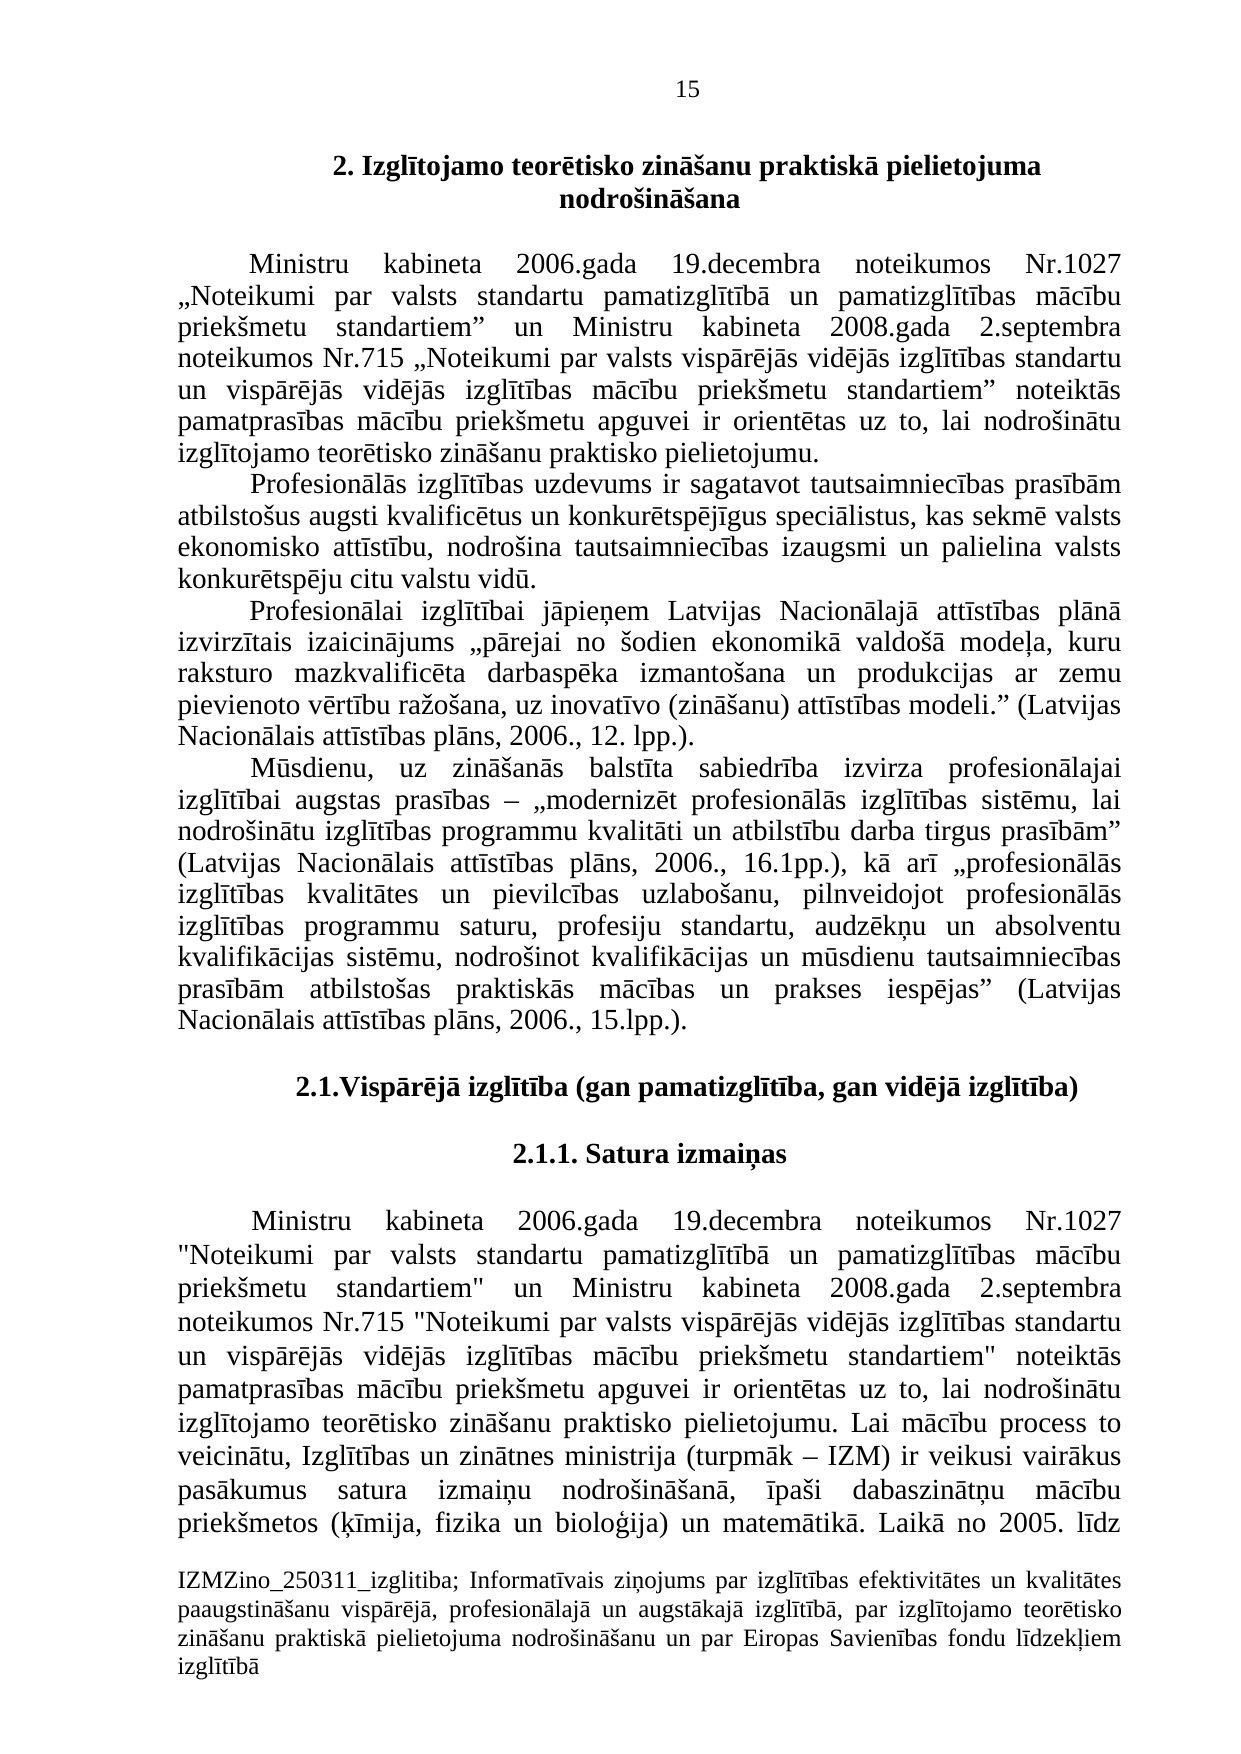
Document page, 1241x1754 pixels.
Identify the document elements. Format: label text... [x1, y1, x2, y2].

text 2.1.1. Satura izmaiņas [177, 1136, 1122, 1170]
text Ministru kabineta 2006.gada 19.decembra noteikumos Nr.1027 „Noteikumi par valsts standartu pamatizglītībā un pamatizglītības mācību priekšmetu standartiem” un Ministru kabineta 2008.gada 2.septembra noteikumos Nr.715 „Noteikumi par valsts vispārējās vidējās izglītības standartu un vispārējās vidējās izglītības mācību priekšmetu standartiem” noteiktās pamatprasības mācību priekšmetu apguvei ir orientētas uz to, lai nodrošinātu izglītojamo teorētisko zināšanu praktisko pielietojumu. [177, 248, 1122, 468]
text Profesionālai izglītībai jāpieņem Latvijas Nacionālajā attīstības plānā izvirzītais izaicinājums „pārejai no šodien ekonomikā valdošā modeļa, kuru raksturo mazkvalificēta darbaspēka izmantošana un produkcijas ar zemu pievienoto vērtību ražošana, uz inovatīvo (zināšanu) attīstības modeli.” (Latvijas Nacionālais attīstības plāns, 2006., 12. lpp.). [177, 595, 1122, 752]
text Mūsdienu, uz zināšanās balstīta sabiedrība izvirza profesionālajai izglītībai augstas prasības – „modernizēt profesionālās izglītības sistēmu, lai nodrošinātu izglītības programmu kvalitāti un atbilstību darba tirgus prasībām” (Latvijas Nacionālais attīstības plāns, 2006., 16.1pp.), kā arī „profesionālās izglītības kvalitātes un pievilcības uzlabošanu, pilnveidojot profesionālās izglītības programmu saturu, profesiju standartu, audzēkņu un absolventu kvalifikācijas sistēmu, nodrošinot kvalifikācijas un mūsdienu tautsaimniecības prasībām atbilstošas praktiskās mācības un prakses iespējas” (Latvijas Nacionālais attīstības plāns, 2006., 15.lpp.). [177, 753, 1122, 1036]
subtitle 2. Izglītojamo teorētisko zināšanu praktiskā pielietojuma nodrošināšana [177, 148, 1122, 215]
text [177, 1203, 1122, 1539]
text 2.1.Vispārējā izglītība (gan pamatizglītība, gan vidējā izglītība) [177, 1069, 1122, 1103]
text Profesionālās izglītības uzdevums ir sagatavot tautsaimniecības prasībām atbilstošus augsti kvalificētus un konkurētspējīgus speciālistus, kas sekmē valsts ekonomisko attīstību, nodrošina tautsaimniecības izaugsmi un palielina valsts konkurētspēju citu valstu vidū. [177, 468, 1122, 594]
